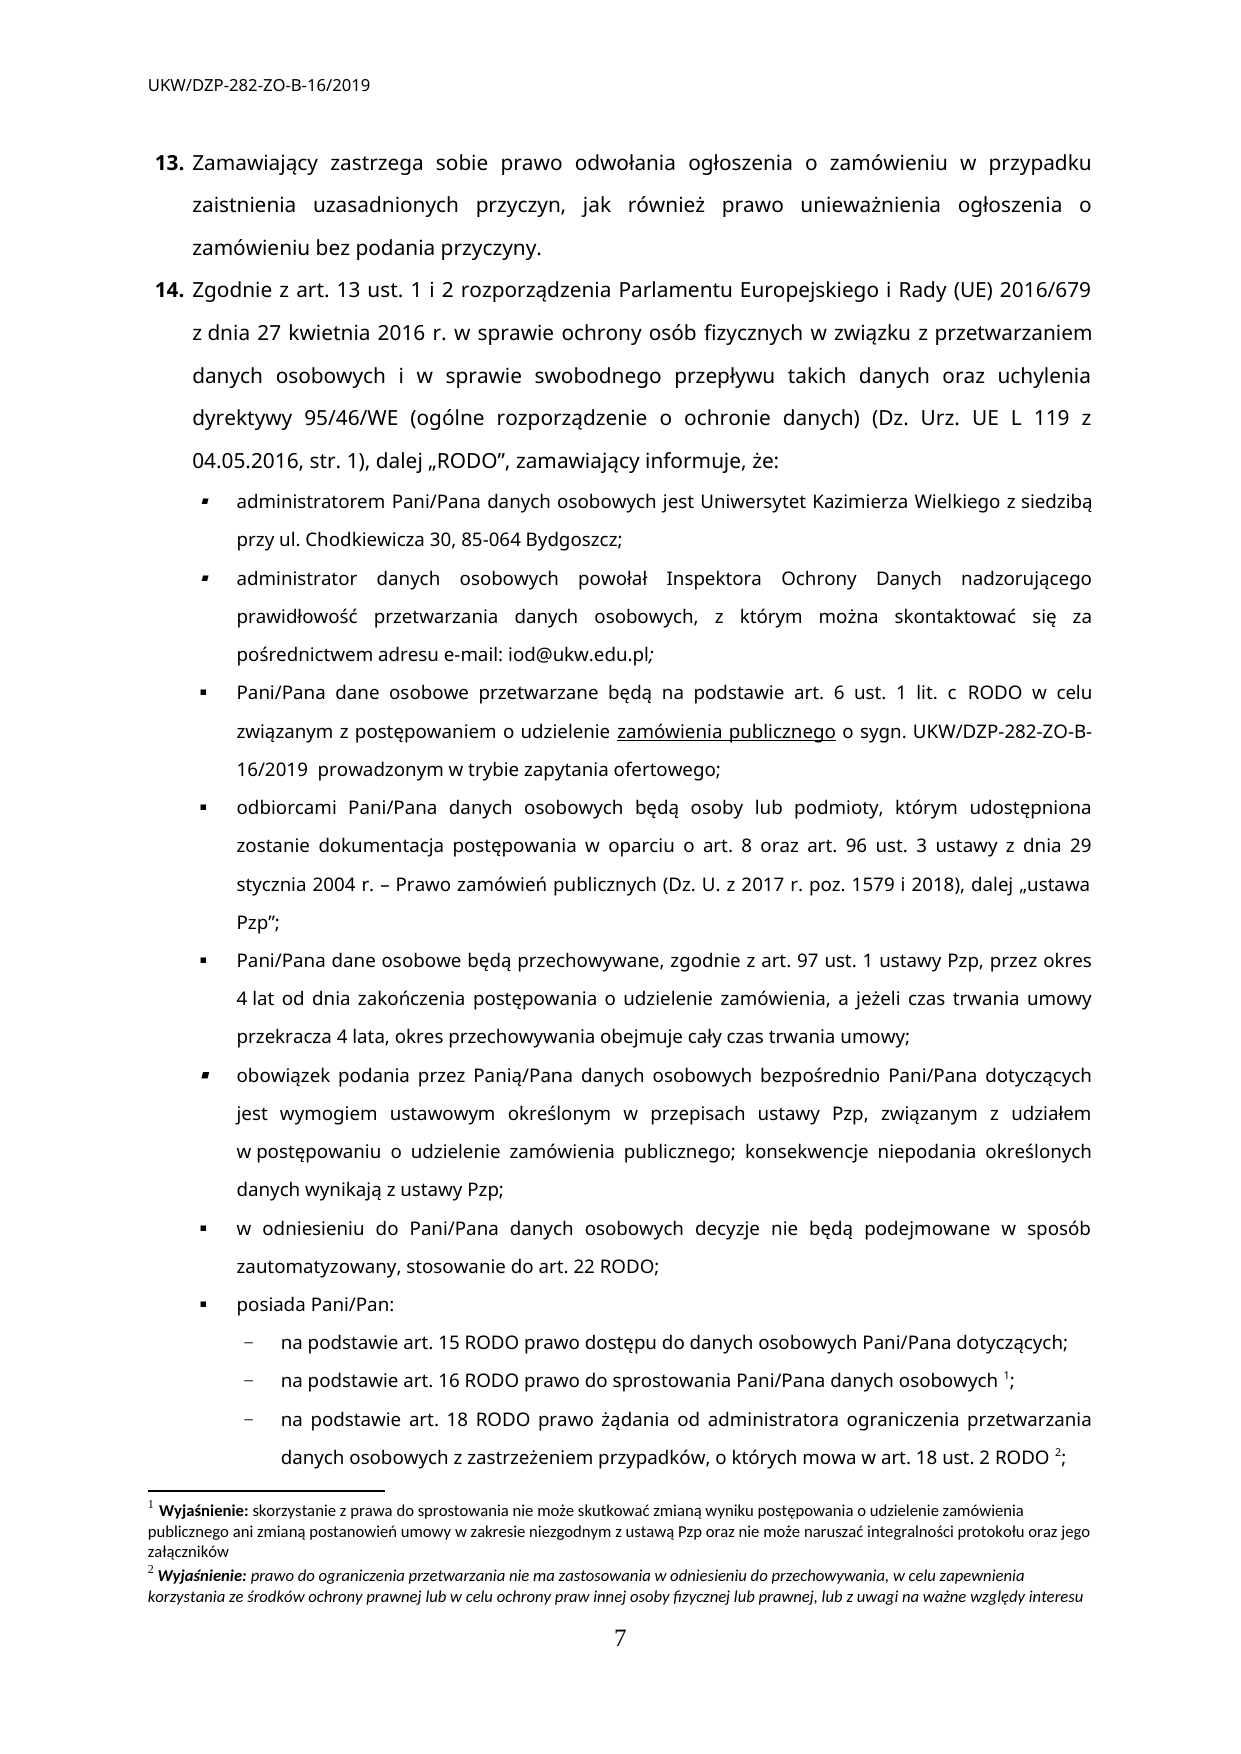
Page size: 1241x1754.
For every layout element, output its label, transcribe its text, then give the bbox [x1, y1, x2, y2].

list Pani/Pana dane osobowe będą przechowywane, zgodnie z art. 97 ust. 1 ustawy Pzp, przez okres 4 lat od dnia zakończenia postępowania o udzielenie zamówienia, a jeżeli czas trwania umowy przekracza 4 lata, okres przechowywania obejmuje cały czas trwania umowy; [199, 947, 1092, 1049]
list na podstawie art. 16 RODO prawo do sprostowania Pani/Pana danych osobowych ; [243, 1368, 1092, 1393]
list odbiorcami Pani/Pana danych osobowych będą osoby lub podmioty, którym udostępniona zostanie dokumentacja postępowania w oparciu o art. 8 oraz art. 96 ust. 3 ustawy z dnia 29 stycznia 2004 r. – Prawo zamówień publicznych (Dz. U. z 2017 r. poz. 1579 i 2018), dalej „ustawa Pzp”; [199, 794, 1092, 934]
list posiada Pani/Pan: [199, 1291, 1092, 1317]
list Zamawiający zastrzega sobie prawo odwołania ogłoszenia o zamówieniu w przypadku zaistnienia uzasadnionych przyczyn, jak również prawo unieważnienia ogłoszenia o zamówieniu bez podania przyczyny. [154, 148, 1092, 261]
list administrator danych osobowych powołał Inspektora Ochrony Danych nadzorującego prawidłowość przetwarzania danych osobowych, z którym można skontaktować się za pośrednictwem adresu e-mail: iod@ukw.edu.pl; [199, 565, 1092, 667]
list obowiązek podania przez Panią/Pana danych osobowych bezpośrednio Pani/Pana dotyczących jest wymogiem ustawowym określonym w przepisach ustawy Pzp, związanym z udziałem w postępowaniu o udzielenie zamówienia publicznego; konsekwencje niepodania określonych danych wynikają z ustawy Pzp; [199, 1062, 1092, 1202]
list administratorem Pani/Pana danych osobowych jest Uniwersytet Kazimierza Wielkiego z siedzibą przy ul. Chodkiewicza 30, 85-064 Bydgoszcz; [199, 488, 1092, 552]
list Pani/Pana dane osobowe przetwarzane będą na podstawie art. 6 ust. 1 lit. c RODO w celu związanym z postępowaniem o udzielenie zamówienia publicznego o sygn. UKW/DZP-282-ZO-B-16/2019 prowadzonym w trybie zapytania ofertowego; [199, 680, 1092, 782]
list na podstawie art. 18 RODO prawo żądania od administratora ograniczenia przetwarzania danych osobowych z zastrzeżeniem przypadków, o których mowa w art. 18 ust. 2 RODO ; [243, 1406, 1092, 1470]
list w odniesieniu do Pani/Pana danych osobowych decyzje nie będą podejmowane w sposób zautomatyzowany, stosowanie do art. 22 RODO; [199, 1215, 1092, 1279]
list Zgodnie z art. 13 ust. 1 i 2 rozporządzenia Parlamentu Europejskiego i Rady (UE) 2016/679 z dnia 27 kwietnia 2016 r. w sprawie ochrony osób fizycznych w związku z przetwarzaniem danych osobowych i w sprawie swobodnego przepływu takich danych oraz uchylenia dyrektywy 95/46/WE (ogólne rozporządzenie o ochronie danych) (Dz. Urz. UE L 119 z 04.05.2016, str. 1), dalej „RODO”, zamawiający informuje, że: [154, 276, 1092, 474]
list na podstawie art. 15 RODO prawo dostępu do danych osobowych Pani/Pana dotyczących; [243, 1329, 1092, 1355]
